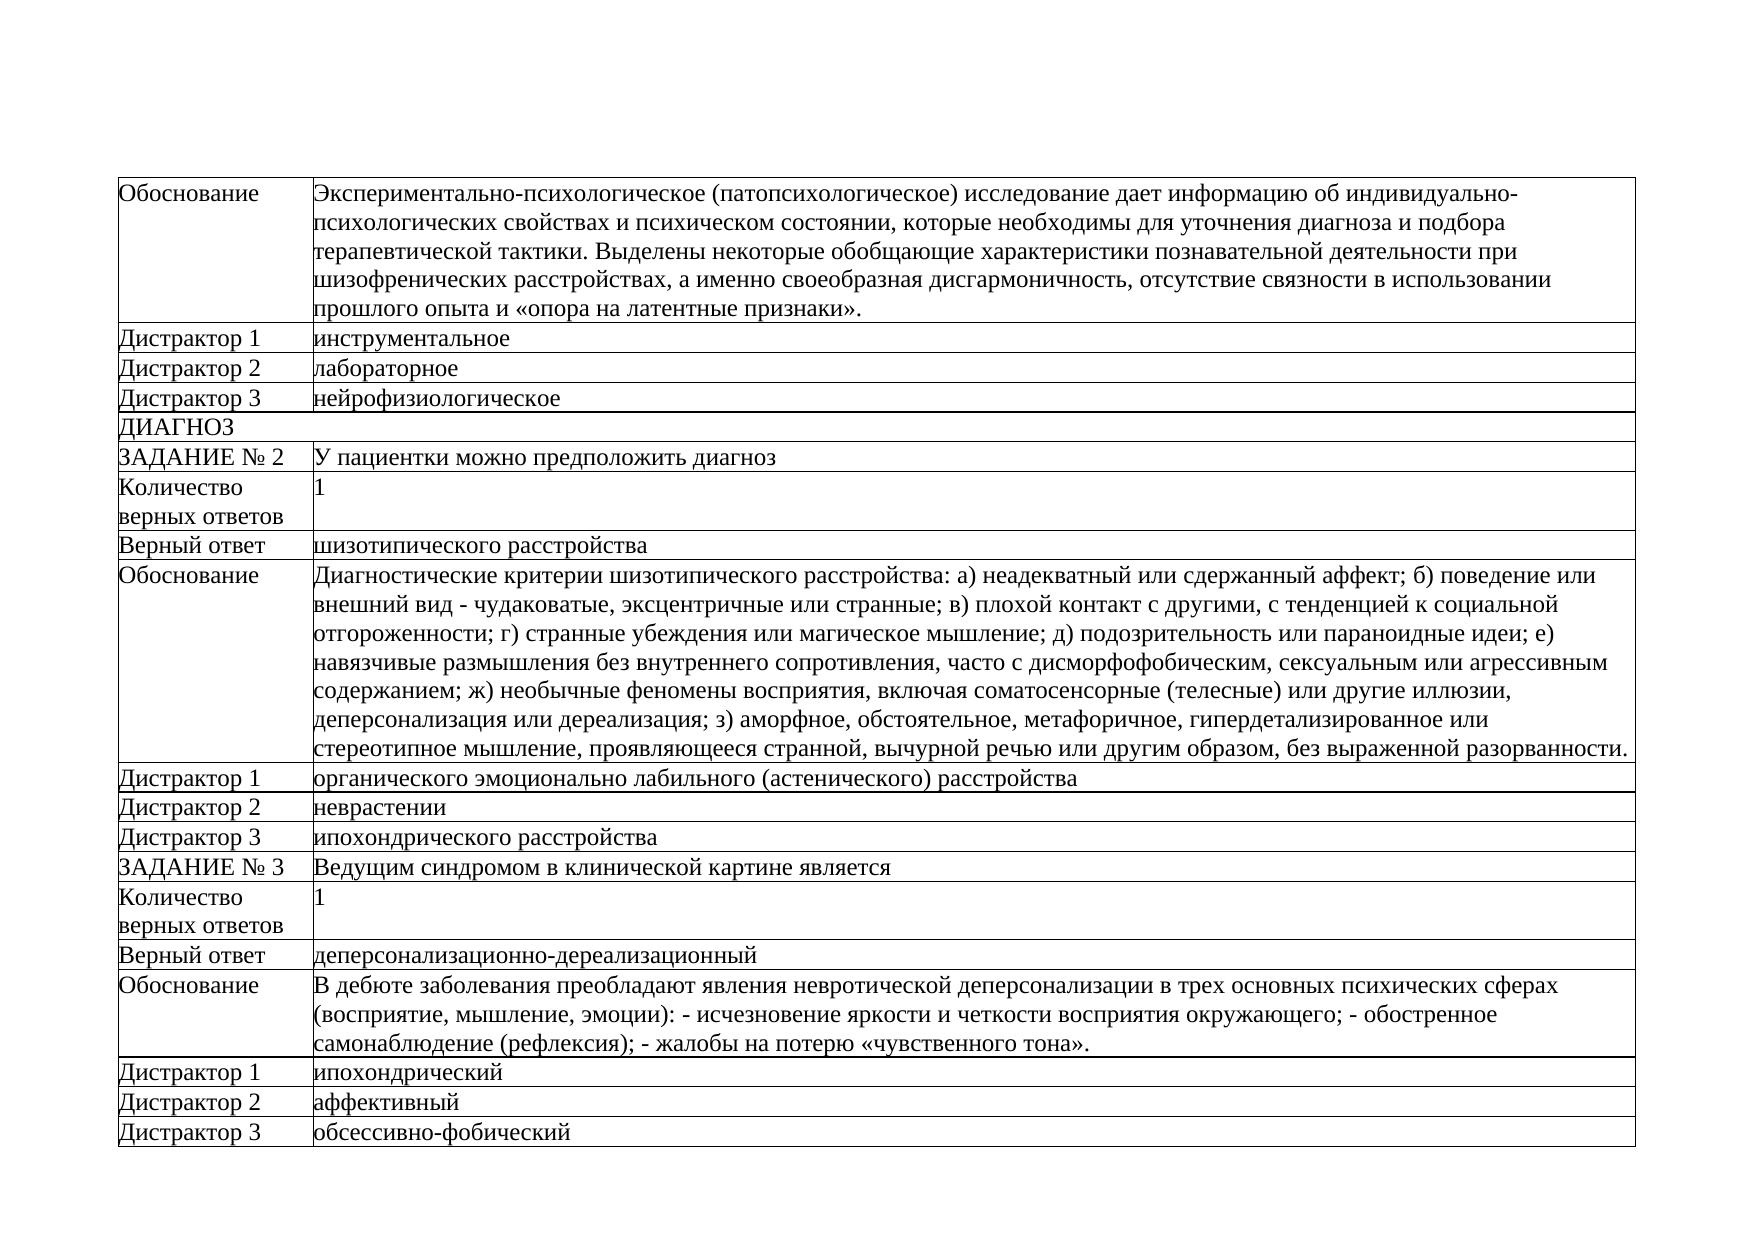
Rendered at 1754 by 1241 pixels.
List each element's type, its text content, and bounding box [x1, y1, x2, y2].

table_cell Обоснование [119, 970, 313, 1056]
table_cell обсессивно-фобический [314, 1117, 1635, 1146]
table_cell Дистрактор 3 [119, 822, 313, 851]
table_cell инструментальное [314, 323, 1635, 352]
table_cell 1 [314, 882, 1635, 939]
table_cell Верный ответ [119, 940, 313, 969]
table_cell Количество верных ответов [119, 472, 313, 529]
table_cell Обоснование [119, 560, 313, 762]
table_cell Дистрактор 3 [119, 1117, 313, 1146]
table_cell Дистрактор 1 [119, 1058, 313, 1086]
table_cell неврастении [314, 793, 1635, 821]
table_cell ЗАДАНИЕ № 2 [119, 442, 313, 471]
table_cell Экспериментально-психологическое (патопсихологическое) исследование дает информацию об индивидуально-психологических свойствах и психическом состоянии, которые необходимы для уточнения диагноза и подбора терапевтической тактики. Выделены некоторые обобщающие характеристики познавательной деятельности при шизофренических расстройствах, а именно своеобразная дисгармоничность, отсутствие связности в использовании прошлого опыта и «опора на латентные признаки». [314, 178, 1635, 322]
table_cell Диагностические критерии шизотипического расстройства: а) неадекватный или сдержанный аффект; б) поведение или внешний вид - чудаковатые, эксцентричные или странные; в) плохой контакт с другими, с тенденцией к социальной отгороженности; г) странные убеждения или магическое мышление; д) подозрительность или параноидные идеи; е) навязчивые размышления без внутреннего сопротивления, часто с дисморфофобическим, сексуальным или агрессивным содержанием; ж) необычные феномены восприятия, включая соматосенсорные (телесные) или другие иллюзии, деперсонализация или дереализация; з) аморфное, обстоятельное, метафоричное, гипердетализированное или стереотипное мышление, проявляющееся странной, вычурной речью или другим образом, без выраженной разорванности. [314, 560, 1635, 762]
table_cell Количество верных ответов [119, 882, 313, 939]
table_cell органического эмоционально лабильного (астенического) расстройства [314, 763, 1635, 791]
table_cell В дебюте заболевания преобладают явления невротической деперсонализации в трех основных психических сферах (восприятие, мышление, эмоции): - исчезновение яркости и четкости восприятия окружающего; - обостренное самонаблюдение (рефлексия); - жалобы на потерю «чувственного тона». [314, 970, 1635, 1056]
table_cell Обоснование [119, 178, 313, 322]
table_cell Дистрактор 2 [119, 1087, 313, 1116]
table_cell Дистрактор 1 [119, 323, 313, 352]
table_cell Верный ответ [119, 531, 313, 559]
table_cell шизотипического расстройства [314, 531, 1635, 559]
table_cell 1 [314, 472, 1635, 529]
table_cell деперсонализационно-дереализационный [314, 940, 1635, 969]
table_cell Ведущим синдромом в клинической картине является [314, 852, 1635, 881]
table_cell ипохондрического расстройства [314, 822, 1635, 851]
table_cell аффективный [314, 1087, 1635, 1116]
table_cell Дистрактор 2 [119, 793, 313, 821]
table_cell Дистрактор 1 [119, 763, 313, 791]
table_cell нейрофизиологическое [314, 383, 1635, 411]
table_cell Дистрактор 2 [119, 353, 313, 382]
table_cell ипохондрический [314, 1058, 1635, 1086]
table_cell ЗАДАНИЕ № 3 [119, 852, 313, 881]
table_cell Дистрактор 3 [119, 383, 313, 411]
table_cell У пациентки можно предположить диагноз [314, 442, 1635, 471]
table_cell ДИАГНОЗ [119, 413, 1635, 441]
table_cell лабораторное [314, 353, 1635, 382]
